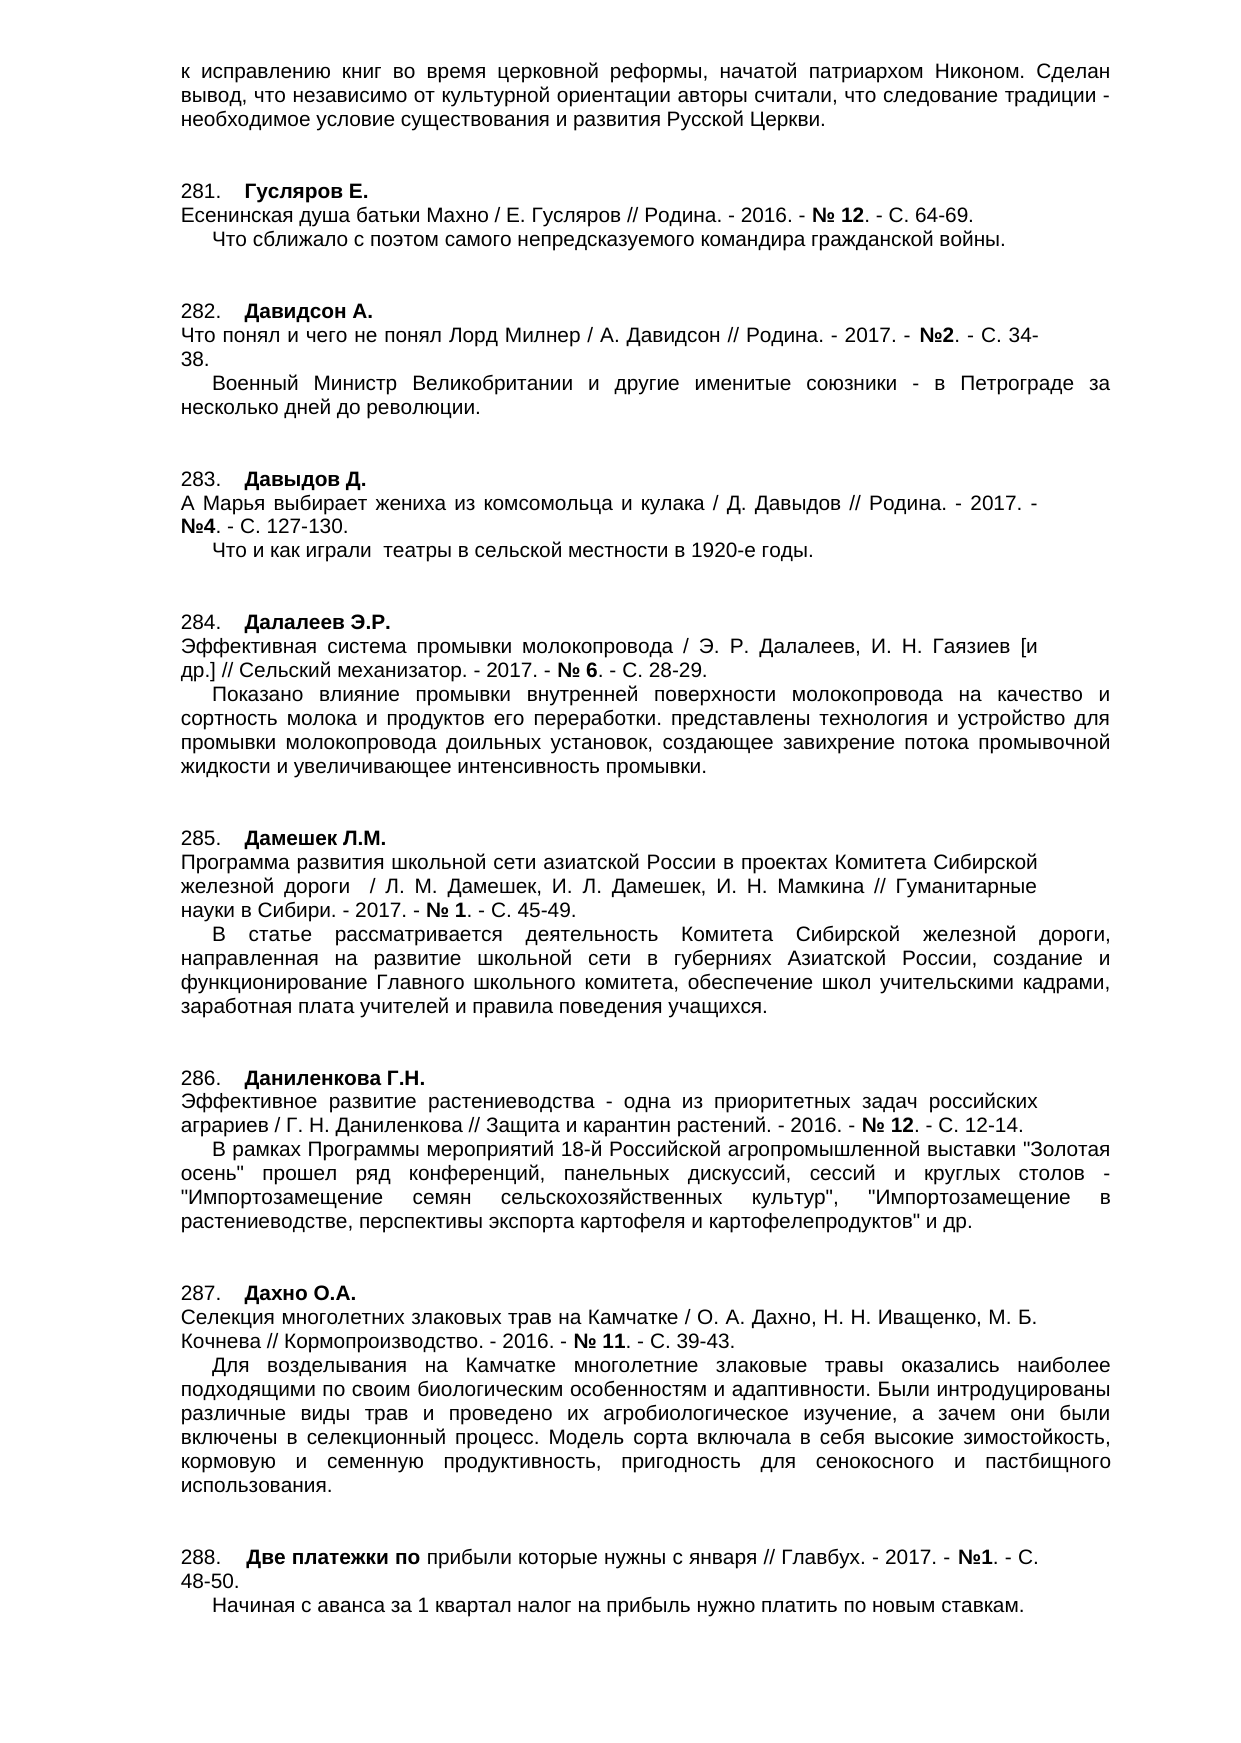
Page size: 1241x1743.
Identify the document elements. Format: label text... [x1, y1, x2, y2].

text Есенинская душа батьки Махно / Е. Гусляров // Родина. - 2016. - № 12. - С. 64-69. [181, 203, 1039, 227]
text Что и как играли театры в сельской местности в 1920-е годы. [181, 538, 1112, 562]
text Эффективная система промывки молокопровода / Э. Р. Далалеев, И. Н. Гаязиев [и др.] // Сельский механизатор. - 2017. - № 6. - С. 28-29. [181, 634, 1039, 682]
text В рамках Программы мероприятий 18-й Российской агропромышленной выставки "Золотая осень" прошел ряд конференций, панельных дискуссий, сессий и круглых столов - "Импортозамещение семян сельскохозяйственных культур", "Импортозамещение в растениеводстве, перспективы экспорта картофеля и картофелепродуктов" и др. [181, 1137, 1112, 1233]
text А Марья выбирает жениха из комсомольца и кулака / Д. Давыдов // Родина. - 2017. - №4. - С. 127-130. [181, 490, 1039, 538]
text 287. Дахно О.А. [181, 1281, 1039, 1305]
text 284. Далалеев Э.Р. [181, 610, 1039, 634]
text Показано влияние промывки внутренней поверхности молокопровода на качество и сортность молока и продуктов его переработки. представлены технология и устройство для промывки молокопровода доильных установок, создающее завихрение потока промывочной жидкости и увеличивающее интенсивность промывки. [181, 682, 1112, 778]
text 282. Давидсон А. [181, 299, 1039, 323]
text В статье рассматривается деятельность Комитета Сибирской железной дороги, направленная на развитие школьной сети в губерниях Азиатской России, создание и функционирование Главного школьного комитета, обеспечение школ учительскими кадрами, заработная плата учителей и правила поведения учащихся. [181, 922, 1112, 1017]
text 283. Давыдов Д. [181, 466, 1039, 490]
text 281. Гусляров Е. [181, 179, 1039, 203]
text Программа развития школьной сети азиатской России в проектах Комитета Сибирской железной дороги / Л. М. Дамешек, И. Л. Дамешек, И. Н. Мамкина // Гуманитарные науки в Сибири. - 2017. - № 1. - С. 45-49. [181, 850, 1039, 922]
text Что сближало с поэтом самого непредсказуемого командира гражданской войны. [181, 227, 1112, 251]
text Для возделывания на Камчатке многолетние злаковые травы оказались наиболее подходящими по своим биологическим особенностям и адаптивности. Были интродуцированы различные виды трав и проведено их агробиологическое изучение, а зачем они были включены в селекционный процесс. Модель сорта включала в себя высокие зимостойкость, кормовую и семенную продуктивность, пригодность для сенокосного и пастбищного использования. [181, 1353, 1112, 1497]
text 286. Даниленкова Г.Н. [181, 1065, 1039, 1089]
text Селекция многолетних злаковых трав на Камчатке / О. А. Дахно, Н. Н. Иващенко, М. Б. Кочнева // Кормопроизводство. - 2016. - № 11. - С. 39-43. [181, 1305, 1039, 1353]
text Военный Министр Великобритании и другие именитые союзники - в Петрограде за несколько дней до революции. [181, 371, 1112, 418]
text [181, 59, 1112, 131]
text Эффективное развитие растениеводства - одна из приоритетных задач российских аграриев / Г. Н. Даниленкова // Защита и карантин растений. - 2016. - № 12. - С. 12-14. [181, 1089, 1039, 1137]
text Начиная с аванса за 1 квартал налог на прибыль нужно платить по новым ставкам. [181, 1592, 1112, 1616]
text 288. Две платежки по прибыли которые нужны с января // Главбух. - 2017. - №1. - С. 48-50. [181, 1544, 1039, 1592]
text Что понял и чего не понял Лорд Милнер / А. Давидсон // Родина. - 2017. - №2. - С. 34-38. [181, 323, 1039, 371]
text 285. Дамешек Л.М. [181, 826, 1039, 850]
